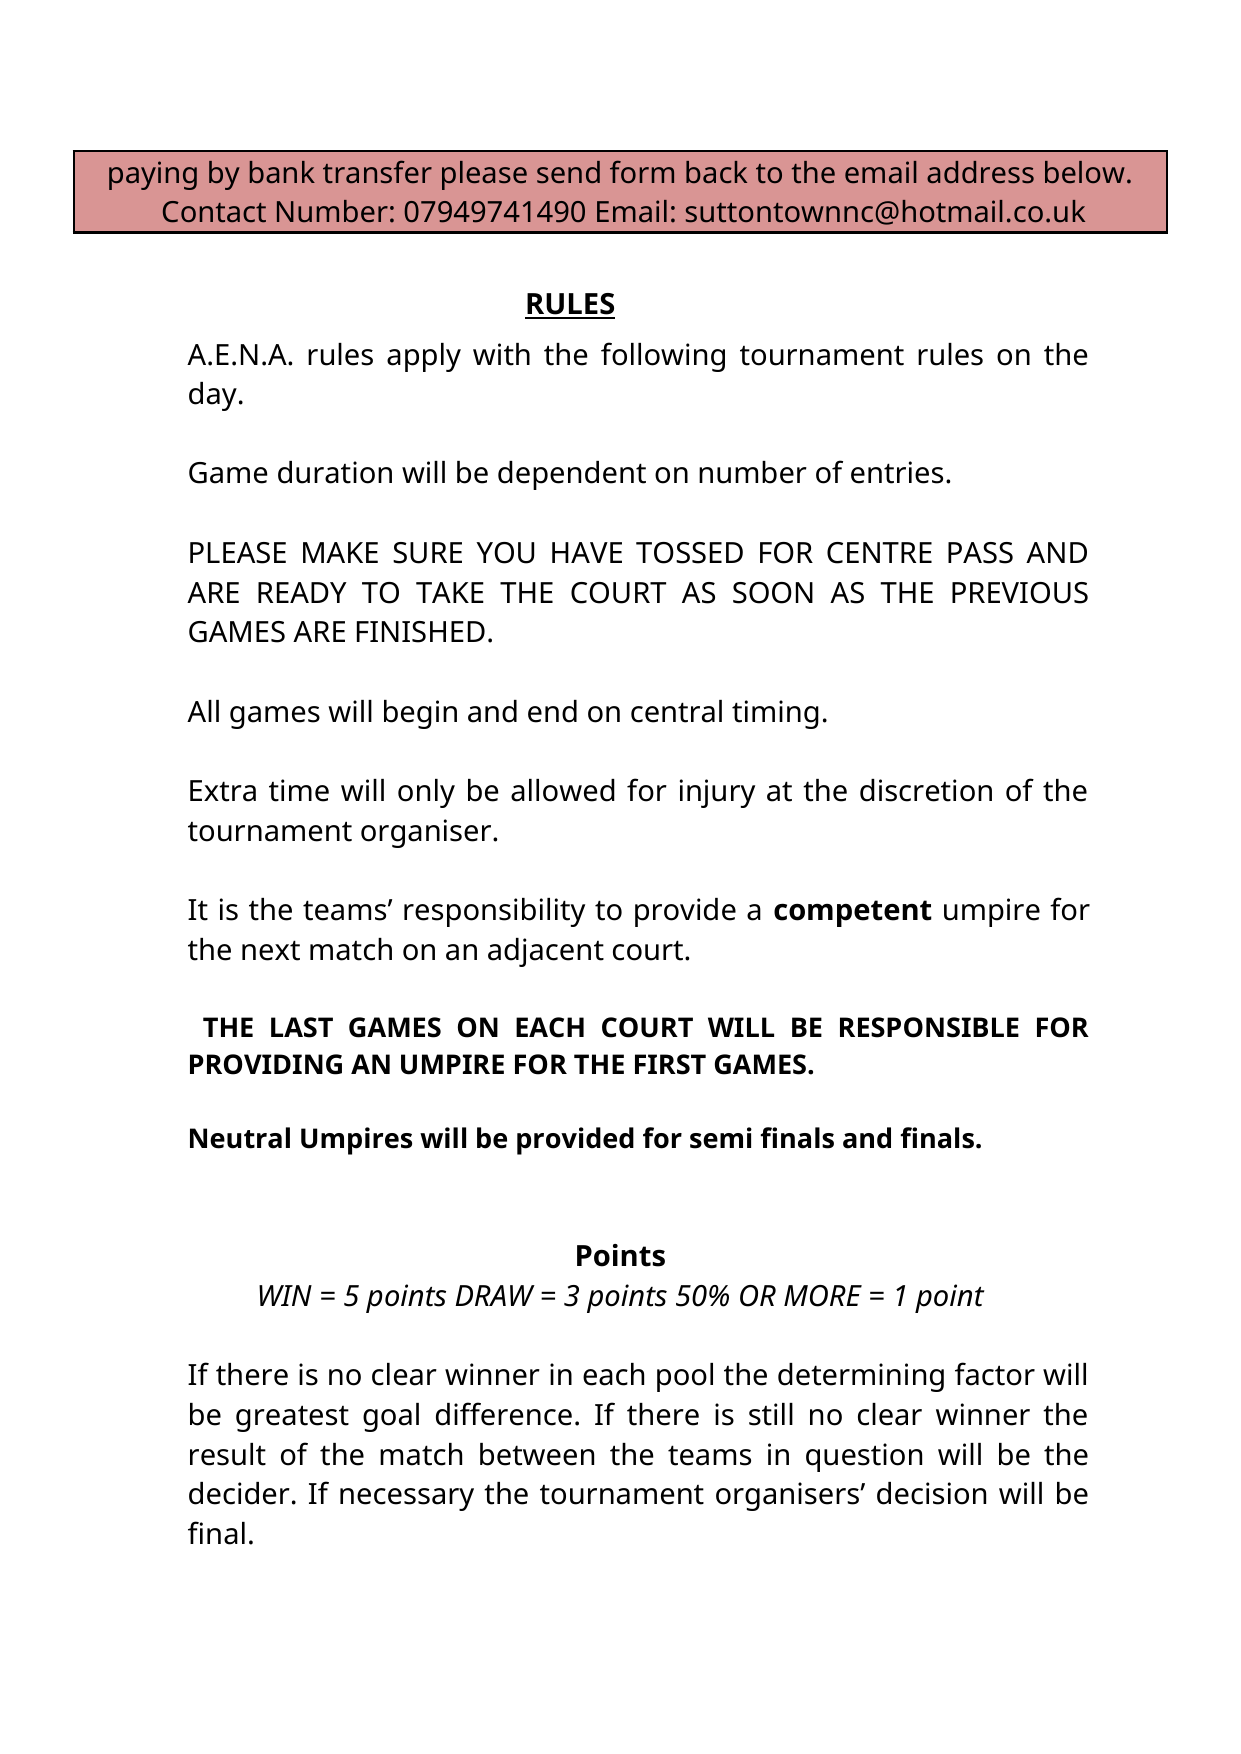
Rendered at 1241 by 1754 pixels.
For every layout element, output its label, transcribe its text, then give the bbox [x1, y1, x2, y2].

text If there is no clear winner in each pool the determining factor will be greatest goal difference. If there is still no clear winner the result of the match between the teams in question will be the decider. If necessary the tournament organisers’ decision will be final. [187, 1354, 1090, 1553]
text It is the teams’ responsibility to provide a competent umpire for the next match on an adjacent court. [187, 889, 1090, 969]
text Game duration will be dependent on number of entries. [187, 453, 1090, 492]
text A.E.N.A. rules apply with the following tournament rules on the day. [187, 334, 1090, 413]
text Extra time will only be allowed for injury at the discretion of the tournament organiser. [187, 770, 1090, 850]
text WIN = 5 points DRAW = 3 points 50% OR MORE = 1 point [150, 1275, 1090, 1315]
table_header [75, 152, 1166, 231]
text Neutral Umpires will be provided for semi finals and finals. [187, 1119, 1090, 1156]
text RULES [450, 284, 1090, 323]
text All games will begin and end on central timing. [187, 691, 1090, 731]
text Points [150, 1235, 1090, 1275]
text PLEASE MAKE SURE YOU HAVE TOSSED FOR CENTRE PASS AND ARE READY TO TAKE THE COURT AS SOON AS THE PREVIOUS GAMES ARE FINISHED. [187, 532, 1090, 651]
text THE LAST GAMES ON EACH COURT WILL BE RESPONSIBLE FOR PROVIDING AN UMPIRE FOR THE FIRST GAMES. [187, 1008, 1090, 1082]
